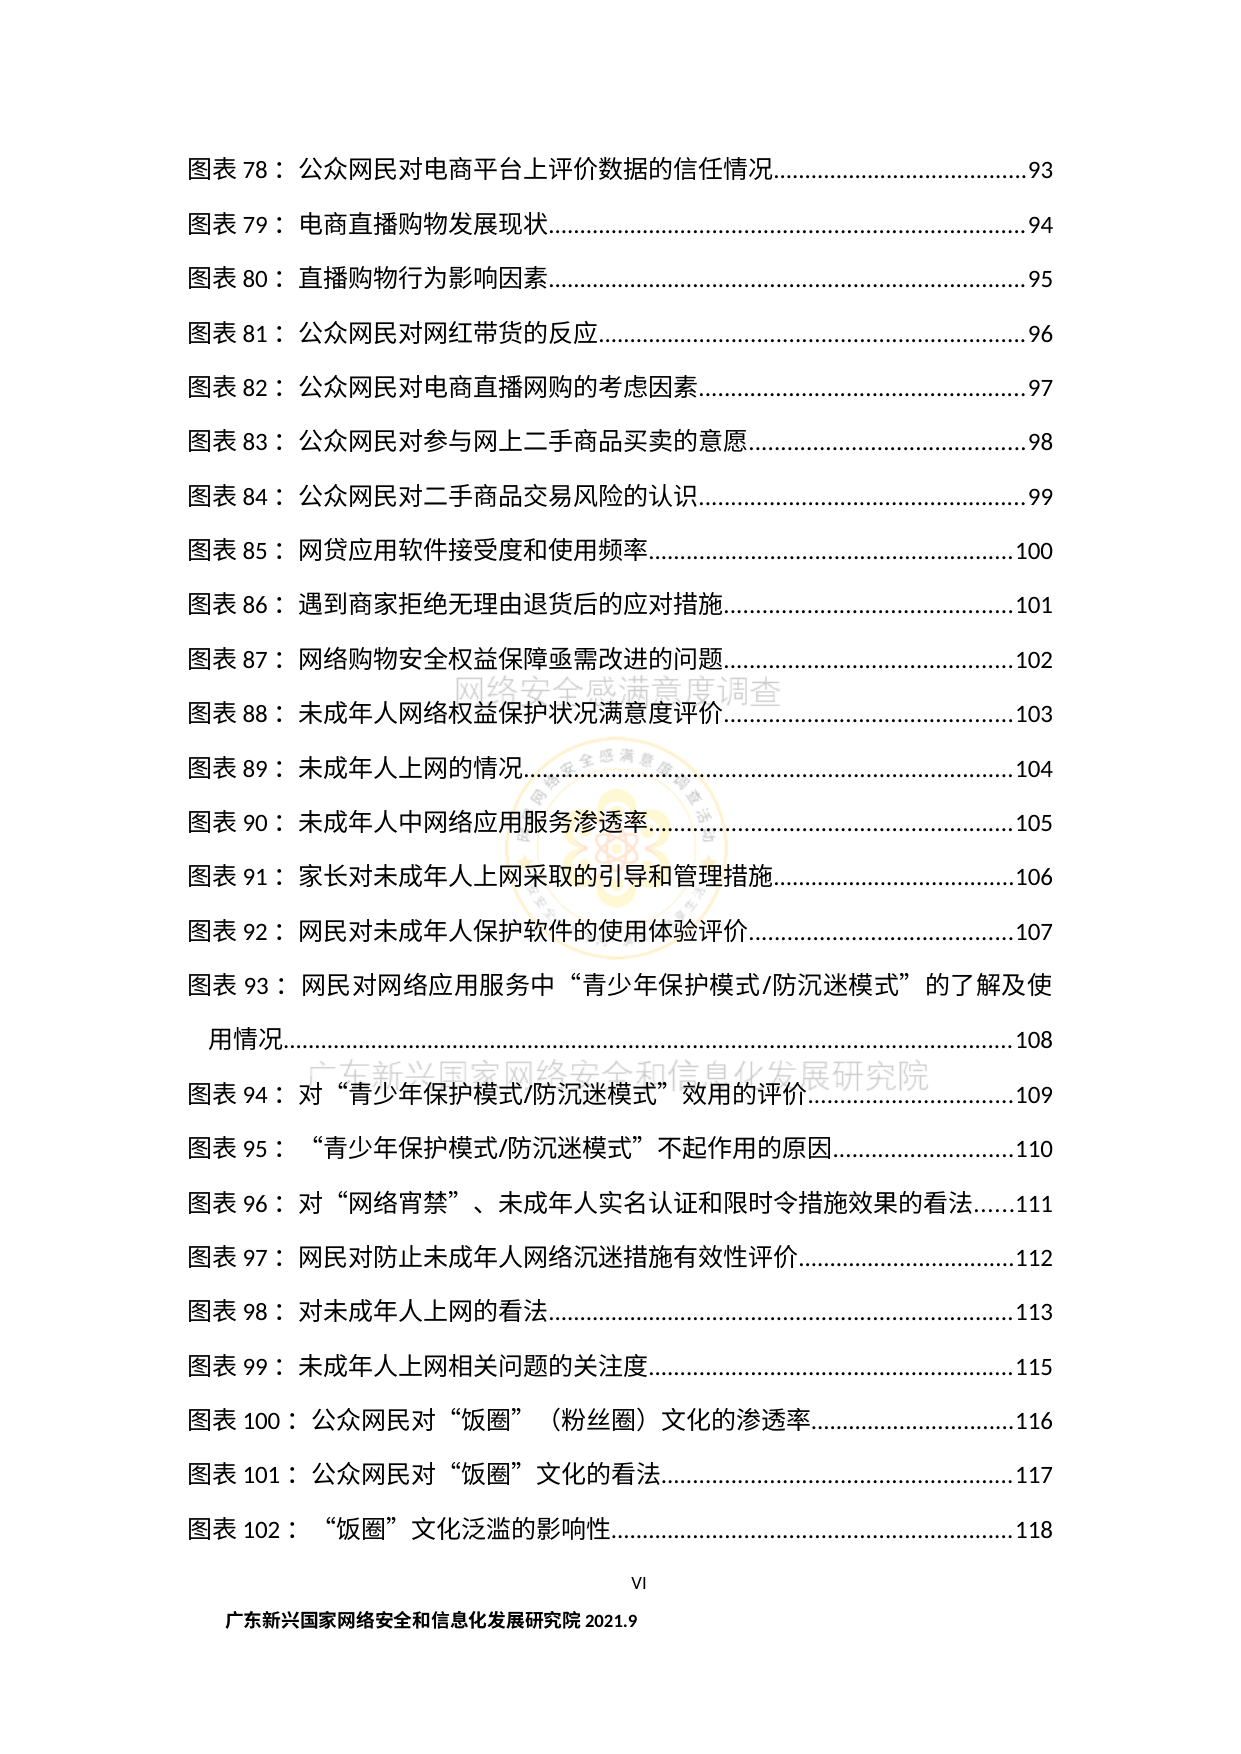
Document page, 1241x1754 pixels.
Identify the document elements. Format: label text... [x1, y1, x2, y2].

text 图表82 ：公众网民对电商直播网购的考虑因素 97 [187, 367, 1053, 404]
text 图表91 ：家长对未成年人上网采取的引导和管理措施 106 [187, 857, 1053, 893]
text 图表101 ：公众网民对“饭圈”文化的看法 117 [187, 1455, 1053, 1491]
text 图表94 ：对“青少年保护模式/防沉迷模式”效用的评价 109 [187, 1074, 1053, 1111]
text 图表99 ：未成年人上网相关问题的关注度 115 [187, 1346, 1053, 1382]
text 图表83 ：公众网民对参与网上二手商品买卖的意愿 98 [187, 422, 1053, 458]
text 图表87 ：网络购物安全权益保障亟需改进的问题 102 [187, 639, 1053, 676]
text 图表81 ：公众网民对网红带货的反应 96 [187, 313, 1053, 349]
text 图表84 ：公众网民对二手商品交易风险的认识 99 [187, 476, 1053, 512]
text 图表80 ：直播购物行为影响因素 95 [187, 259, 1053, 295]
text 图表97 ：网民对防止未成年人网络沉迷措施有效性评价 112 [187, 1237, 1053, 1274]
text 图表88 ：未成年人网络权益保护状况满意度评价 103 [187, 694, 1053, 730]
text 图表102 ：“饭圈”文化泛滥的影响性 118 [187, 1509, 1053, 1546]
text 图表93 ：网民对网络应用服务中“青少年保护模式/防沉迷模式”的了解及使用情况 108 [187, 966, 1053, 1056]
text 图表90 ：未成年人中网络应用服务渗透率 105 [187, 802, 1053, 839]
text 图表95 ：“青少年保护模式/防沉迷模式”不起作用的原因 110 [187, 1129, 1053, 1165]
text 图表100 ：公众网民对“饭圈”（粉丝圈）文化的渗透率 116 [187, 1401, 1053, 1437]
text 图表85 ：网贷应用软件接受度和使用频率 100 [187, 531, 1053, 567]
text 图表96 ：对“网络宵禁”、未成年人实名认证和限时令措施效果的看法 111 [187, 1183, 1053, 1219]
text 图表98 ：对未成年人上网的看法 113 [187, 1292, 1053, 1328]
text 图表79 ：电商直播购物发展现状 94 [187, 204, 1053, 241]
text 图表78 ：公众网民对电商平台上评价数据的信任情况 93 [187, 150, 1053, 186]
text 图表86 ：遇到商家拒绝无理由退货后的应对措施 101 [187, 585, 1053, 621]
text 图表92 ：网民对未成年人保护软件的使用体验评价 107 [187, 911, 1053, 947]
text 图表89 ：未成年人上网的情况 104 [187, 748, 1053, 784]
